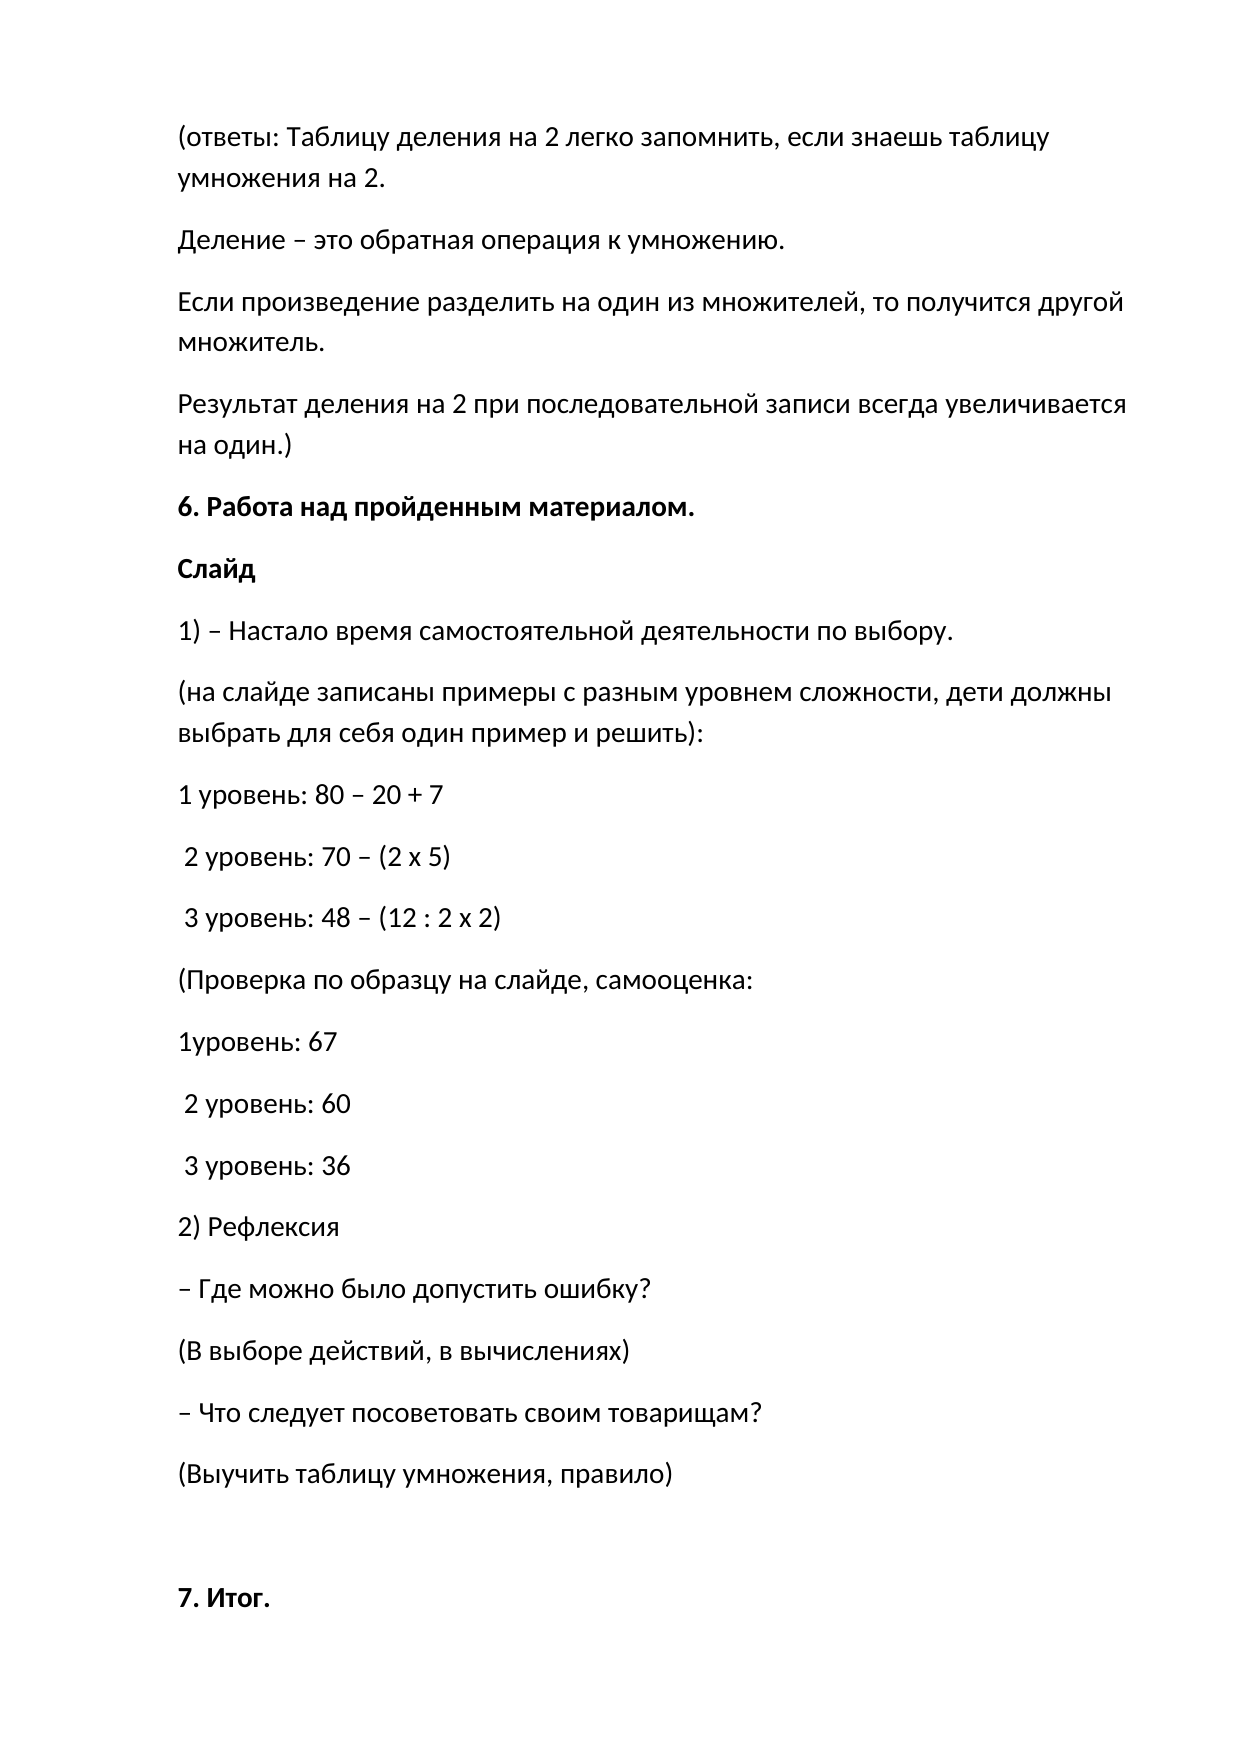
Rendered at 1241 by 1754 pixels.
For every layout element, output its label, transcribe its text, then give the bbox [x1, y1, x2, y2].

text 3 уровень: 48 – (12 : 2 х 2) [177, 899, 1152, 935]
text 2 уровень: 70 – (2 х 5) [177, 838, 1152, 873]
text 3 уровень: 36 [177, 1147, 1152, 1182]
text – Что следует посоветовать своим товарищам? [177, 1394, 1152, 1429]
text 2 уровень: 60 [177, 1085, 1152, 1121]
text Слайд [177, 550, 1152, 585]
text (В выборе действий, в вычислениях) [177, 1332, 1152, 1368]
text 1уровень: 67 [177, 1023, 1152, 1059]
text Если произведение разделить на один из множителей, то получится другой множитель. [177, 283, 1152, 359]
text 1 уровень: 80 – 20 + 7 [177, 776, 1152, 812]
text – Где можно было допустить ошибку? [177, 1270, 1152, 1306]
text 7. Итог. [177, 1579, 1152, 1615]
text (Проверка по образцу на слайде, самооценка: [177, 961, 1152, 997]
text Деление – это обратная операция к умножению. [177, 221, 1152, 256]
text (Выучить таблицу умножения, правило) [177, 1456, 1152, 1491]
text 1) – Настало время самостоятельной деятельности по выбору. [177, 612, 1152, 647]
text (ответы: Таблицу деления на 2 легко запомнить, если знаешь таблицу умножения на 2. [177, 118, 1152, 195]
text (на слайде записаны примеры с разным уровнем сложности, дети должны выбрать для себя один пример и решить): [177, 673, 1152, 750]
text 6. Работа над пройденным материалом. [177, 488, 1152, 524]
text 2) Рефлексия [177, 1208, 1152, 1244]
text Результат деления на 2 при последовательной записи всегда увеличивается на один.) [177, 385, 1152, 462]
